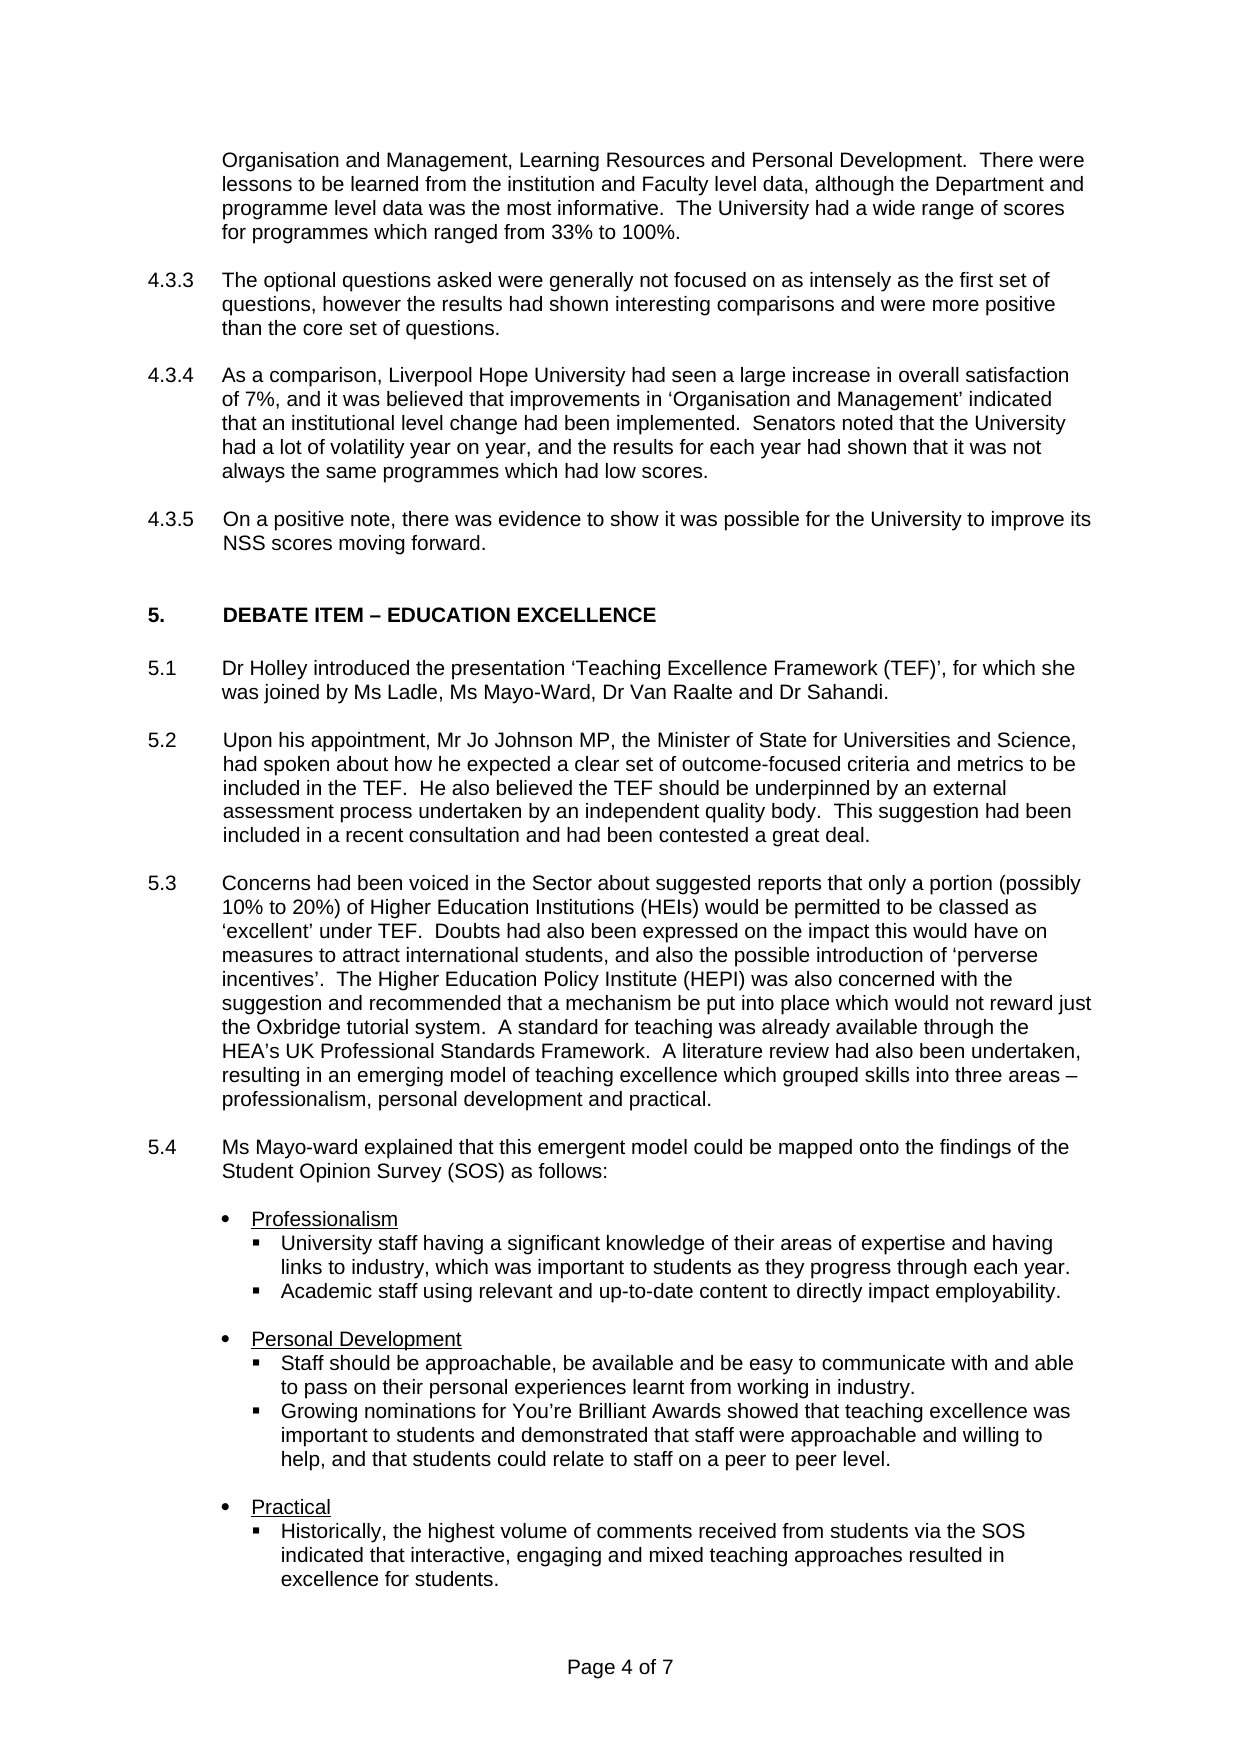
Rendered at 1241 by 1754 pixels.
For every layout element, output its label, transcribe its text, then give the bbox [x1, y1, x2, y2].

text 4.3.4 As a comparison, Liverpool Hope University had seen a large increase in overall satisfaction of 7%, and it was believed that improvements in ‘Organisation and Management’ indicated that an institutional level change had been implemented. Senators noted that the University had a lot of volatility year on year, and the results for each year had shown that it was not always the same programmes which had low scores. [148, 363, 1092, 483]
list Historically, the highest volume of comments received from students via the SOS indicated that interactive, engaging and mixed teaching approaches resulted in excellence for students. [251, 1519, 1092, 1591]
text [148, 148, 1092, 243]
list Practical [222, 1495, 1092, 1519]
text 5.1 Dr Holley introduced the presentation ‘Teaching Excellence Framework (TEF)’, for which she was joined by Ms Ladle, Ms Mayo-Ward, Dr Van Raalte and Dr Sahandi. [148, 656, 1092, 703]
list Growing nominations for You’re Brilliant Awards showed that teaching excellence was important to students and demonstrated that staff were approachable and willing to help, and that students could relate to staff on a peer to peer level. [251, 1399, 1092, 1471]
text 5. DEBATE ITEM – EDUCATION EXCELLENCE [148, 603, 1092, 627]
list Staff should be approachable, be available and be easy to communicate with and able to pass on their personal experiences learnt from working in industry. [251, 1351, 1092, 1399]
text 5.3 Concerns had been voiced in the Sector about suggested reports that only a portion (possibly 10% to 20%) of Higher Education Institutions (HEIs) would be permitted to be classed as ‘excellent’ under TEF. Doubts had also been expressed on the impact this would have on measures to attract international students, and also the possible introduction of ‘perverse incentives’. The Higher Education Policy Institute (HEPI) was also concerned with the suggestion and recommended that a mechanism be put into place which would not reward just the Oxbridge tutorial system. A standard for teaching was already available through the HEA’s UK Professional Standards Framework. A literature review had also been undertaken, resulting in an emerging model of teaching excellence which grouped skills into three areas – professionalism, personal development and practical. [148, 871, 1092, 1111]
text 5.4 Ms Mayo-ward explained that this emergent model could be mapped onto the findings of the Student Opinion Survey (SOS) as follows: [148, 1135, 1092, 1183]
text 4.3.5 On a positive note, there was evidence to show it was possible for the University to improve its NSS scores moving forward. [148, 507, 1092, 555]
list University staff having a significant knowledge of their areas of expertise and having links to industry, which was important to students as they progress through each year. [251, 1231, 1092, 1279]
text 4.3.3 The optional questions asked were generally not focused on as intensely as the first set of questions, however the results had shown interesting comparisons and were more positive than the core set of questions. [148, 267, 1092, 339]
text 5.2 Upon his appointment, Mr Jo Johnson MP, the Minister of State for Universities and Science, had spoken about how he expected a clear set of outcome-focused criteria and metrics to be included in the TEF. He also believed the TEF should be underpinned by an external assessment process undertaken by an independent quality body. This suggestion had been included in a recent consultation and had been contested a great deal. [148, 727, 1092, 847]
list Personal Development [222, 1327, 1092, 1351]
list Academic staff using relevant and up-to-date content to directly impact employability. [251, 1279, 1092, 1303]
list Professionalism [222, 1207, 1092, 1231]
